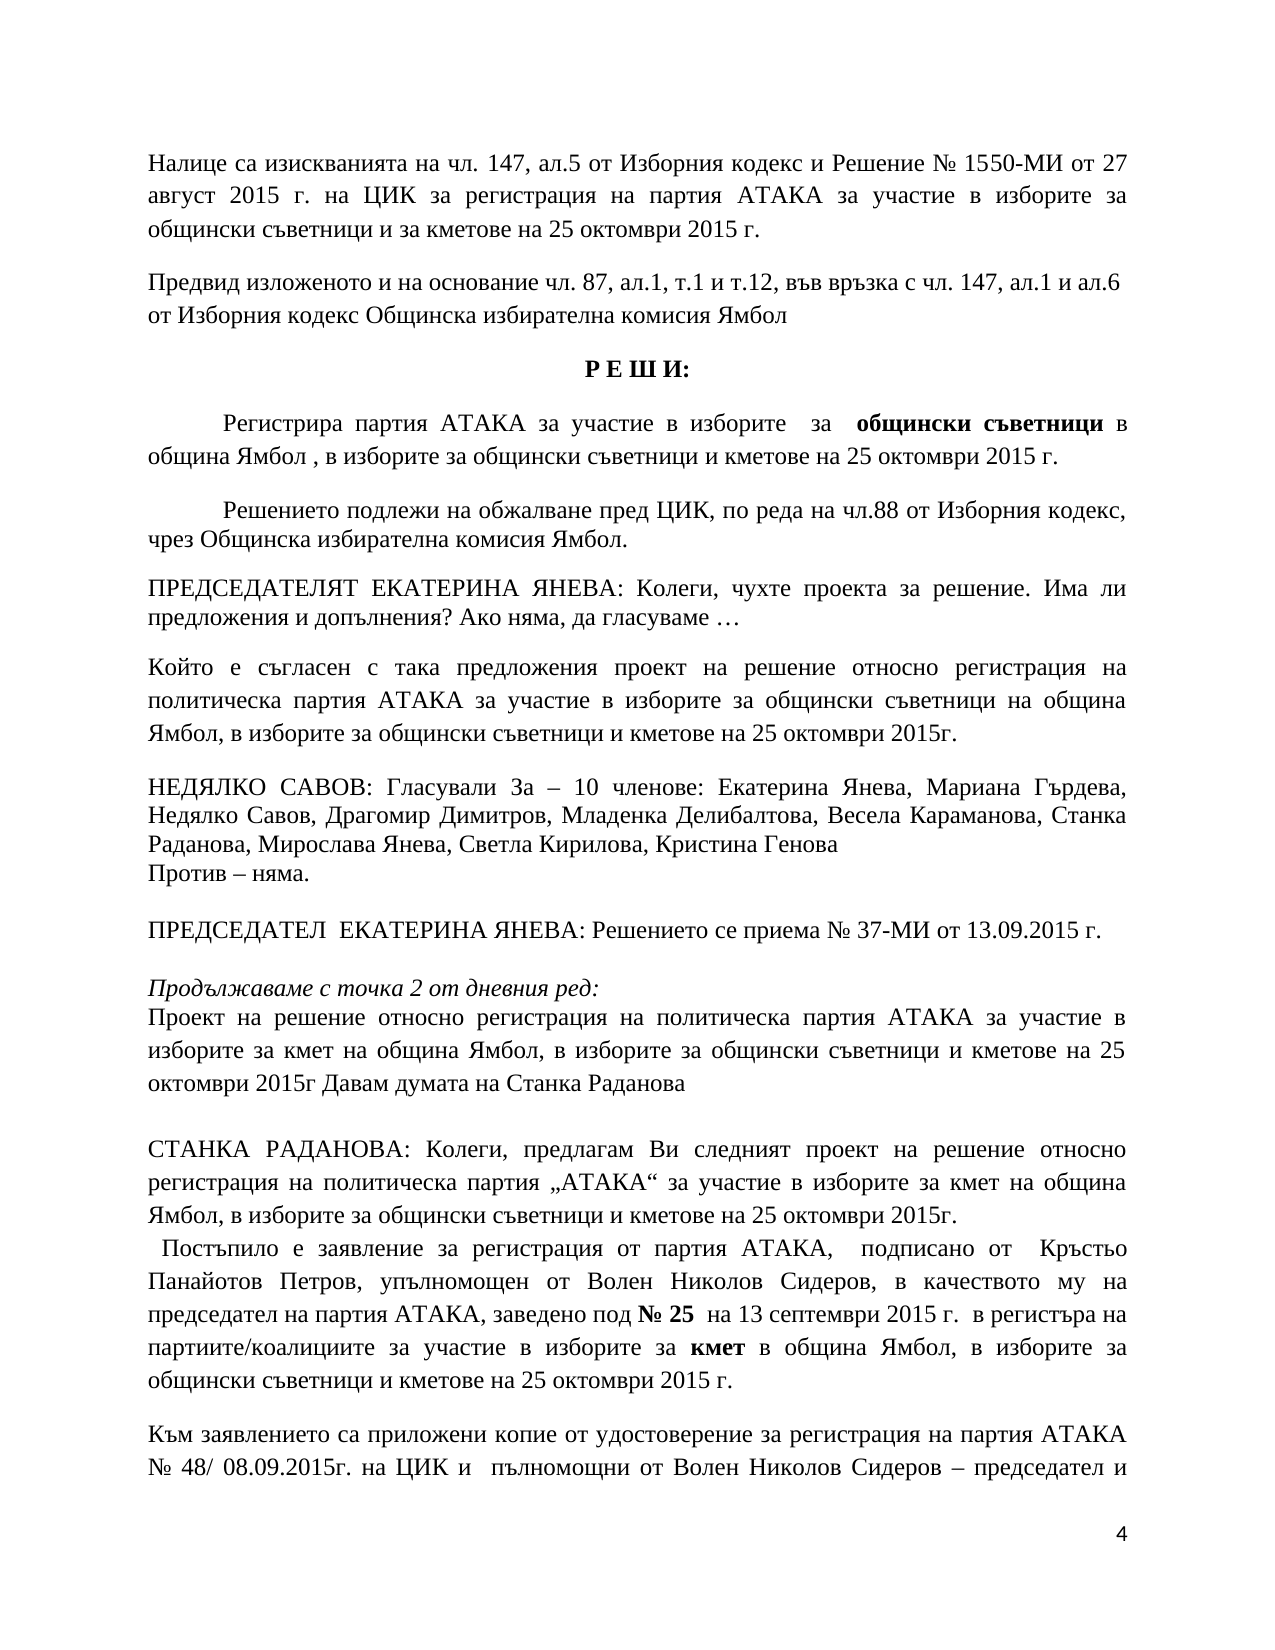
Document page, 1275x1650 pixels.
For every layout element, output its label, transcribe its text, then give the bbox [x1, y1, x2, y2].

text Продължаваме с точка 2 от дневния ред: [148, 973, 1127, 1002]
text Проект на решение относно регистрация на политическа партия АТАКА за участие в изборите за кмет на община Ямбол, в изборите за общински съветници и кметове на 25 октомври 2015г Давам думата на Станка Раданова [148, 1002, 1127, 1096]
text Регистрира партия АТАКА за участие в изборите за общински съветници в община Ямбол , в изборите за общински съветници и кметове на 25 октомври 2015 г. [148, 408, 1127, 470]
text Р Е Ш И: [148, 354, 1127, 383]
text Решението подлежи на обжалване пред ЦИК, по реда на чл.88 от Изборния кодекс, чрез Общинска избирателна комисия Ямбол. [148, 495, 1127, 553]
text НЕДЯЛКО САВОВ: Гласували За – 10 членове: Екатерина Янева, Мариана Гърдева, Недялко Савов, Драгомир Димитров, Младенка Делибалтова, Весела Караманова, Станка Раданова, Мирослава Янева, Светла Кирилова, Кристина Генова [148, 772, 1127, 858]
text Предвид изложеното и на основание чл. 87, ал.1, т.1 и т.12, във връзка с чл. 147, ал.1 и ал.6 от Изборния кодекс Общинска избирателна комисия Ямбол [148, 267, 1127, 329]
text Постъпило е заявление за регистрация от партия АТАКА, подписано от Кръстьо Панайотов Петров, упълномощен от Волен Николов Сидеров, в качеството му на председател на партия АТАКА, заведено под № 25 на 13 септември 2015 г. в регистъра на партиите/коалициите за участие в изборите за кмет в община Ямбол, в изборите за общински съветници и кметове на 25 октомври 2015 г. [148, 1233, 1127, 1394]
text Който е съгласен с така предложения проект на решение относно регистрация на политическа партия АТАКА за участие в изборите за общински съветници на община Ямбол, в изборите за общински съветници и кметове на 25 октомври 2015г. [148, 652, 1127, 747]
text Против – няма. [148, 858, 1127, 887]
text Налице са изискванията на чл. 147, ал.5 от Изборния кодекс и Решение № 1550-МИ от 27 август 2015 г. на ЦИК за регистрация на партия АТАКА за участие в изборите за общински съветници и за кметове на 25 октомври 2015 г. [148, 148, 1127, 242]
text ПРЕДСЕДАТЕЛЯТ ЕКАТЕРИНА ЯНЕВА: Колеги, чухте проекта за решение. Има ли предложения и допълнения? Ако няма, да гласуваме … [148, 573, 1127, 631]
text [148, 1419, 1127, 1481]
text ПРЕДСЕДАТЕЛ ЕКАТЕРИНА ЯНЕВА: Решението се приема № 37-МИ от 13.09.2015 г. [148, 915, 1127, 944]
text СТАНКА РАДАНОВА: Колеги, предлагам Ви следният проект на решение относно регистрация на политическа партия „АТАКА“ за участие в изборите за кмет на община Ямбол, в изборите за общински съветници и кметове на 25 октомври 2015г. [148, 1134, 1127, 1228]
